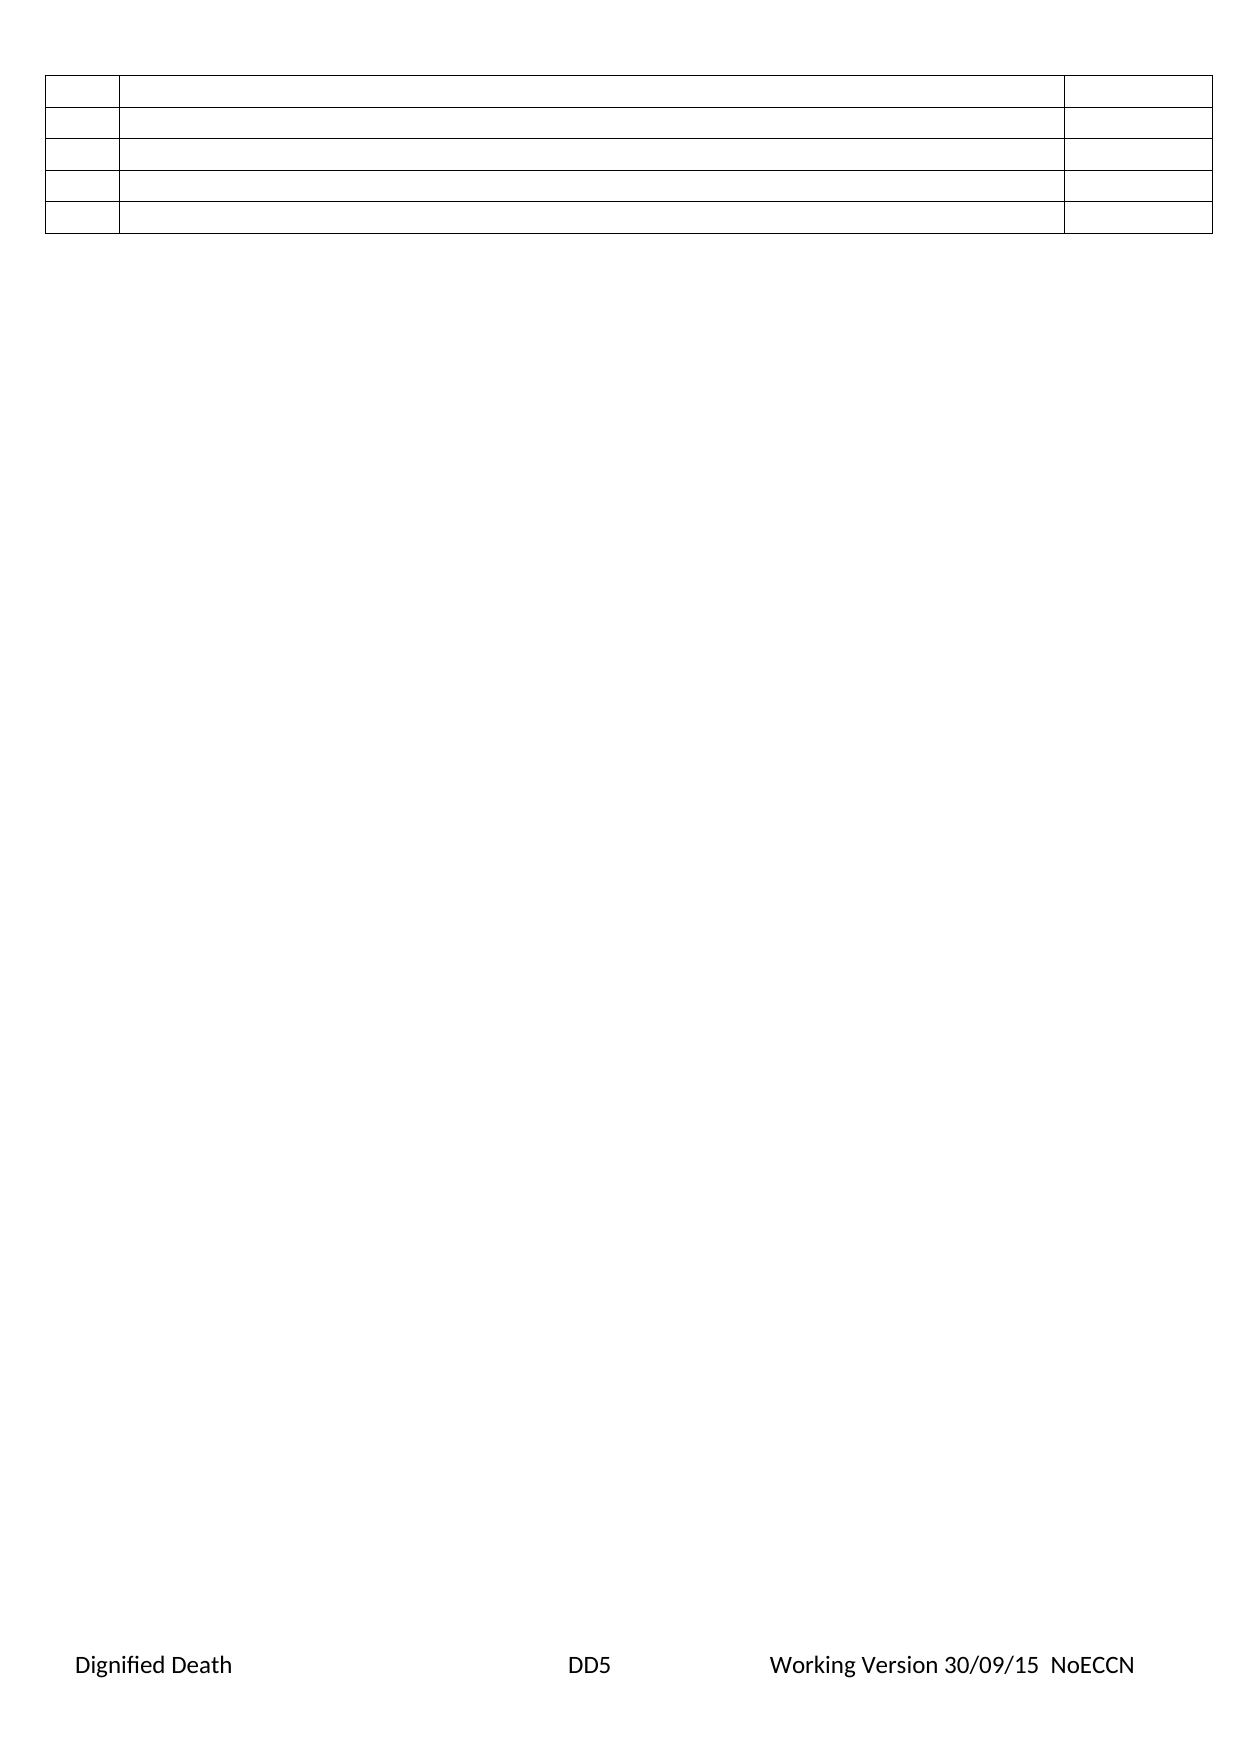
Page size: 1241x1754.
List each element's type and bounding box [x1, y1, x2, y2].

table_cell [46, 171, 119, 201]
table_cell [120, 139, 1064, 170]
table_cell [120, 76, 1064, 107]
table_cell [120, 202, 1064, 233]
table_cell [120, 108, 1064, 138]
table_cell [46, 76, 119, 107]
table_cell [1065, 108, 1212, 138]
table_cell [1065, 202, 1212, 233]
table_cell [1065, 139, 1212, 170]
table_cell [1065, 76, 1212, 107]
table_cell [120, 171, 1064, 201]
table_cell [1065, 171, 1212, 201]
table_cell [46, 202, 119, 233]
table_cell [46, 108, 119, 138]
table_cell [46, 139, 119, 170]
